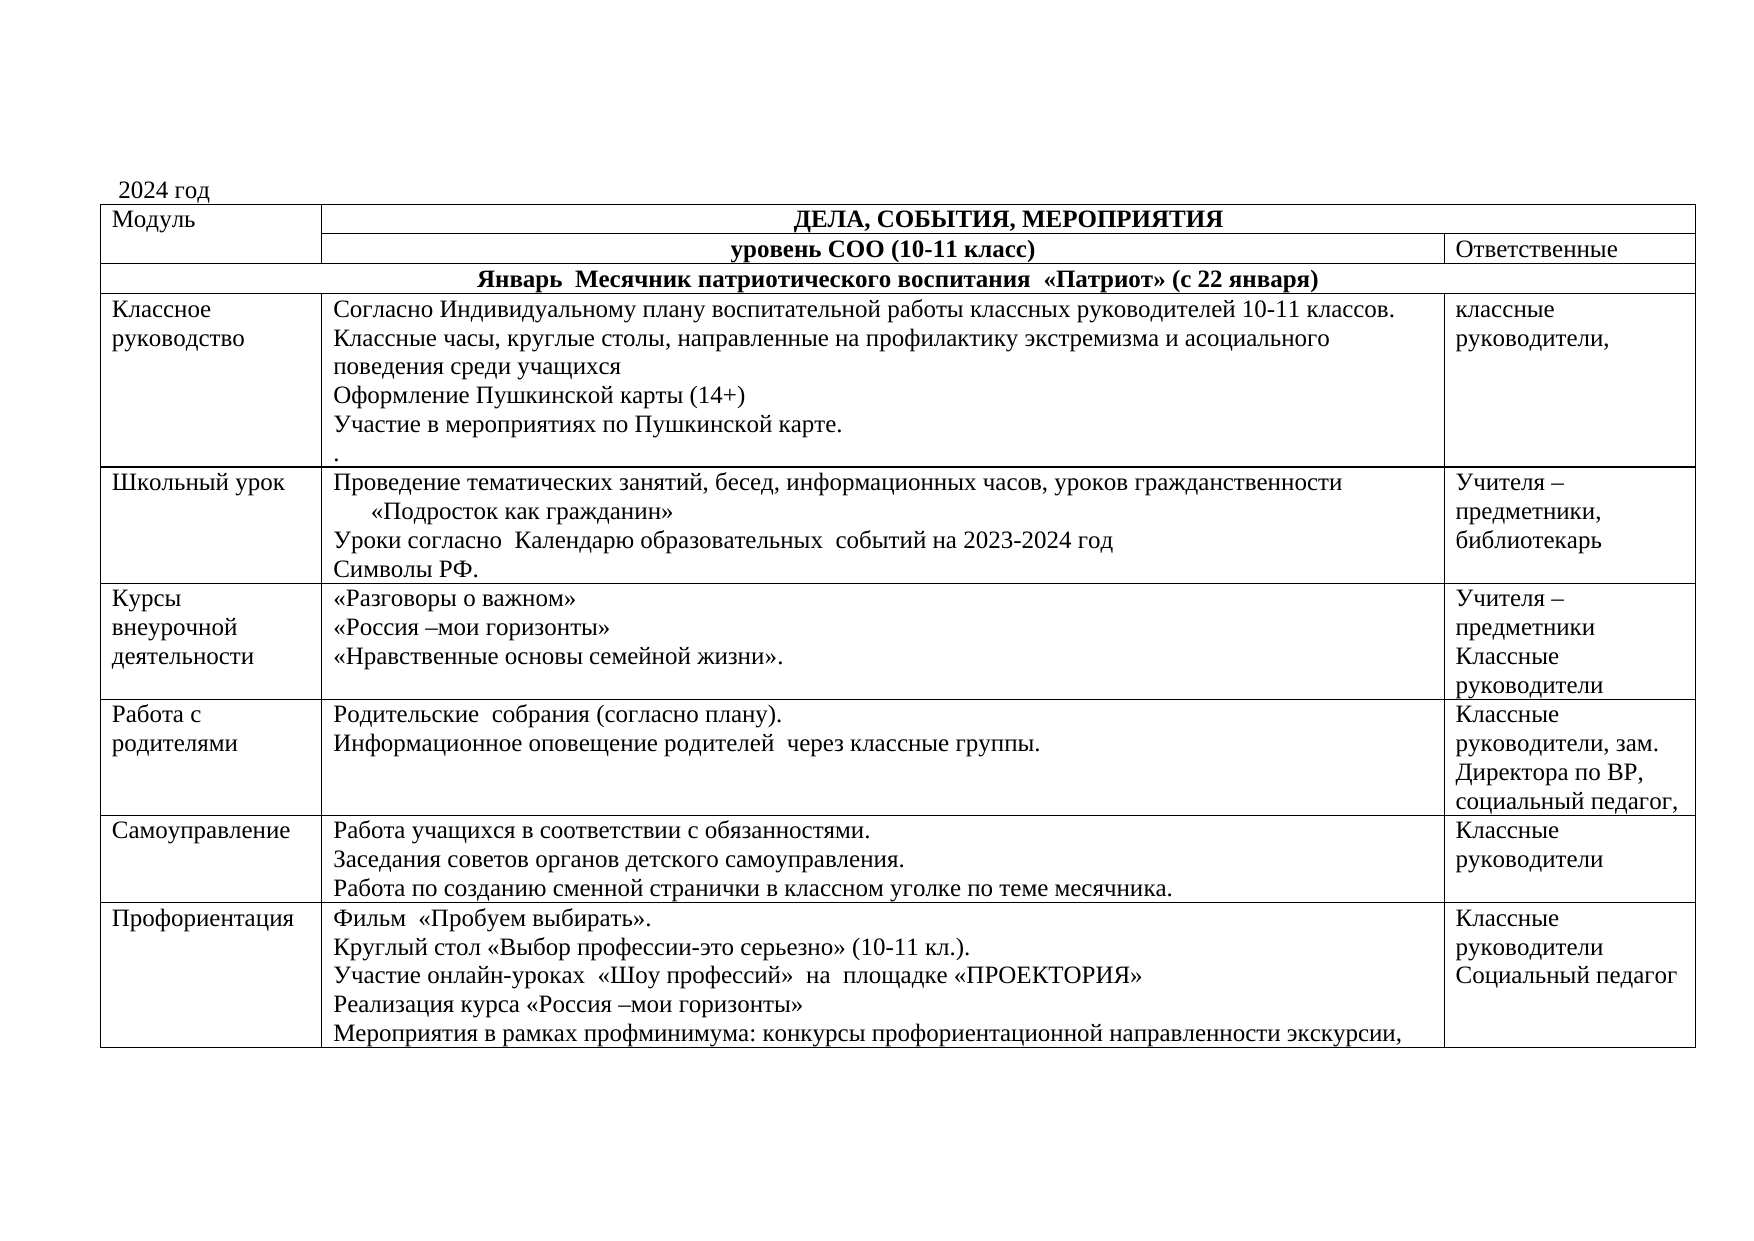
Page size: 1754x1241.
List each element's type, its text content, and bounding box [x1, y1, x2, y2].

table_cell «Разговоры о важном» «Россия –мои горизонты» «Нравственные основы семейной жизни». [322, 584, 1444, 698]
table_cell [322, 903, 1444, 1047]
table_cell Учителя – предметники Классные руководители [1445, 584, 1695, 698]
table_cell классные руководители, [1445, 294, 1695, 466]
table_cell Согласно Индивидуальному плану воспитательной работы классных руководителей 10-11 классов. Классные часы, круглые столы, направленные на профилактику экстремизма и асоциального поведения среди учащихся Оформление Пушкинской карты (14+) Участие в мероприятиях по Пушкинской карте. . [322, 294, 1444, 466]
table_cell Самоуправление [101, 816, 321, 902]
table_header ДЕЛА, СОБЫТИЯ, МЕРОПРИЯТИЯ [322, 205, 1695, 233]
table_header Модуль [101, 205, 321, 263]
table_cell Январь Месячник патриотического воспитания «Патриот» (с 22 января) [101, 264, 1695, 293]
table_cell уровень СОО (10-11 класс) [322, 234, 1444, 263]
table_cell Классные руководители, зам. Директора по ВР, социальный педагог, [1445, 700, 1695, 814]
table_cell Школьный урок [101, 468, 321, 582]
table_cell Профориентация [101, 903, 321, 1047]
table_cell Курсы внеурочной деятельности [101, 584, 321, 698]
text 2024 год [118, 175, 1683, 203]
table_cell Учителя – предметники, библиотекарь [1445, 468, 1695, 582]
table_cell Проведение тематических занятий, бесед, информационных часов, уроков гражданственности «Подросток как гражданин» Уроки согласно Календарю образовательных событий на 2023-2024 год Символы РФ. [322, 468, 1444, 582]
table_cell Ответственные [1445, 234, 1695, 263]
table_cell Работа с родителями [101, 700, 321, 814]
table_cell Классное руководство [101, 294, 321, 466]
table_cell Работа учащихся в соответствии с обязанностями. Заседания советов органов детского самоуправления. Работа по созданию сменной странички в классном уголке по теме месячника. [322, 816, 1444, 902]
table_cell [1445, 903, 1695, 1047]
table_cell Классные руководители [1445, 816, 1695, 902]
table_cell Родительские собрания (согласно плану). Информационное оповещение родителей через классные группы. [322, 700, 1444, 814]
